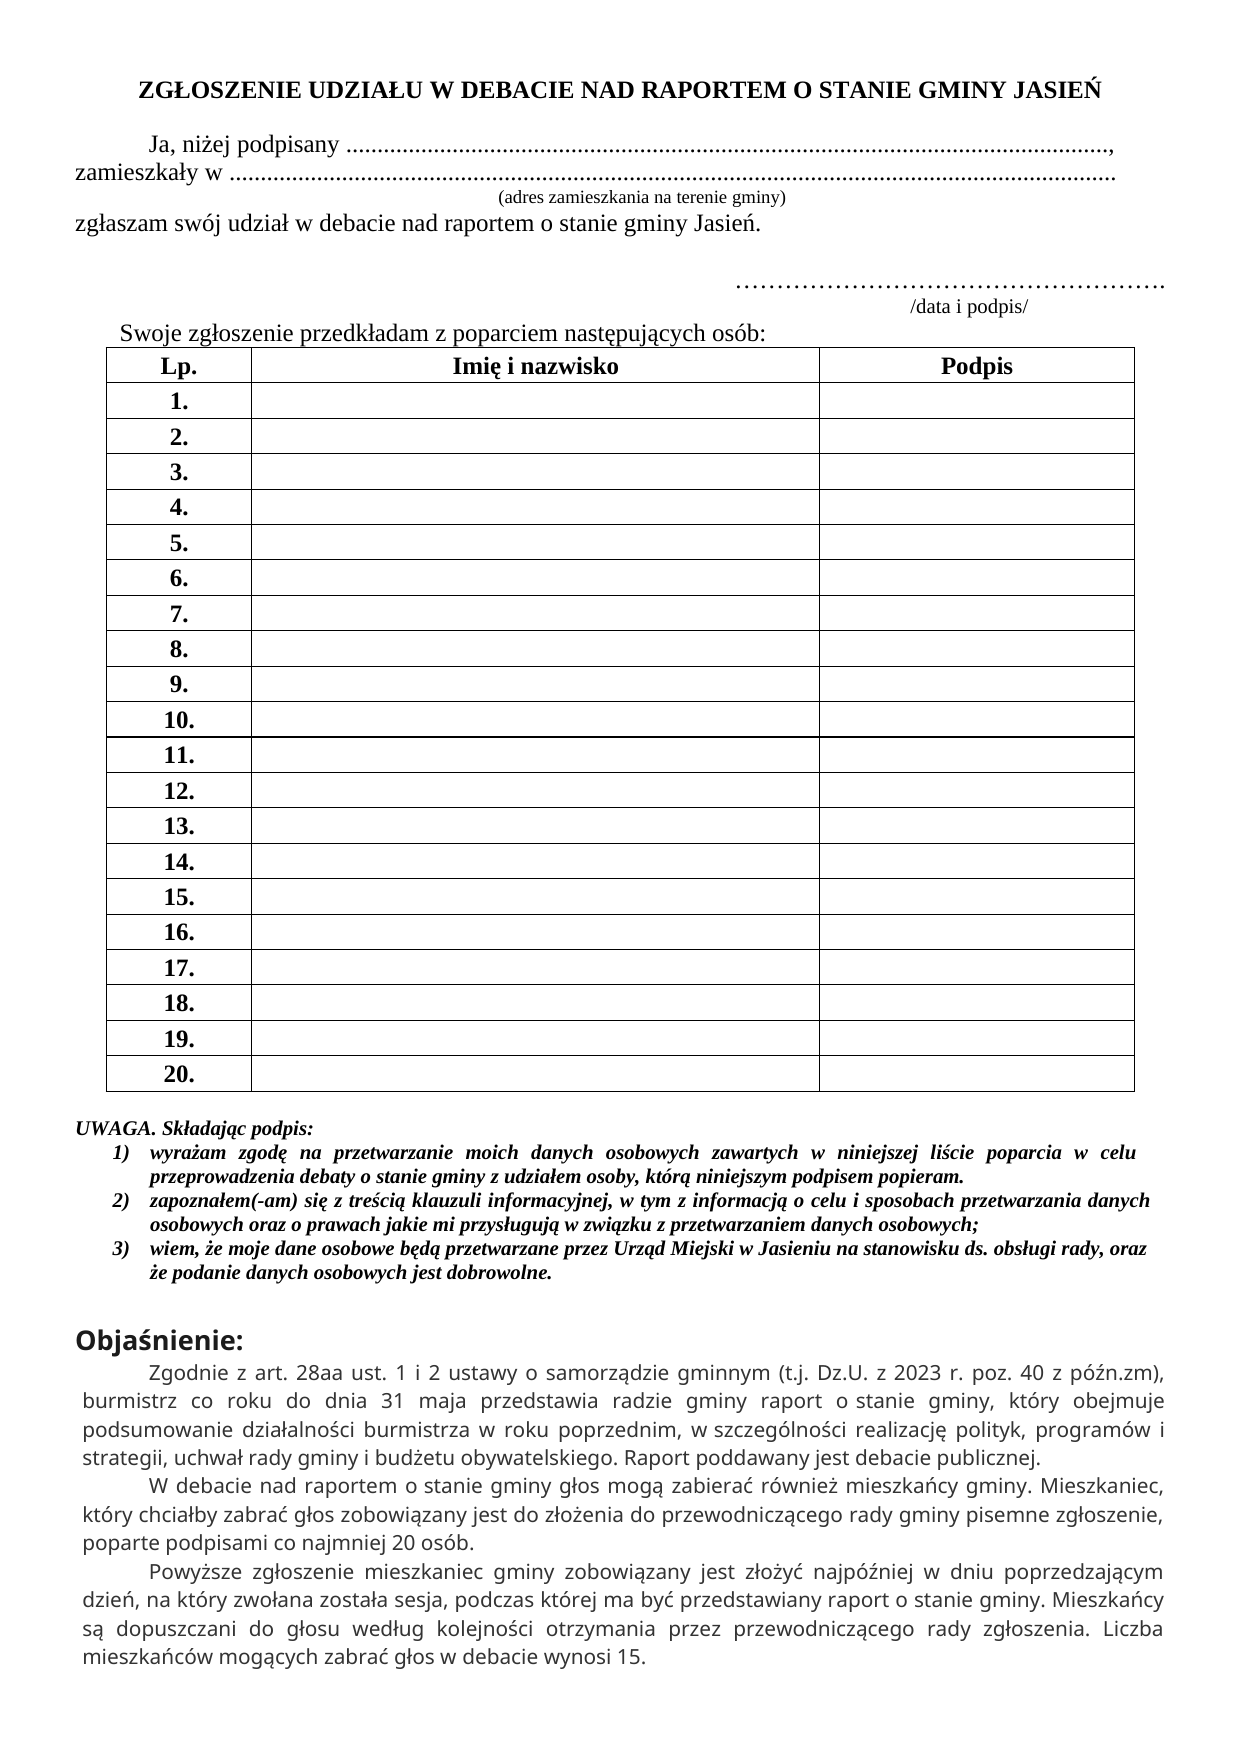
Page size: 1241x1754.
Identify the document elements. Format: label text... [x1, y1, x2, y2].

table_cell [820, 419, 1134, 453]
table_cell [252, 525, 819, 559]
table_cell [820, 454, 1134, 488]
table_cell [820, 490, 1134, 524]
table_cell [252, 383, 819, 418]
table_cell 8. [107, 631, 251, 666]
table_cell 19. [107, 1021, 251, 1055]
table_cell [252, 596, 819, 630]
table_cell 14. [107, 844, 251, 878]
text zamieszkały w .............................................................................................................................................. [75, 157, 1165, 186]
table_cell [252, 773, 819, 807]
table_cell [252, 702, 819, 736]
table_cell [252, 844, 819, 878]
list zapoznałem(-am) się z treścią klauzuli informacyjnej, w tym z informacją o celu i sposobach przetwarzania danych osobowych oraz o prawach jakie mi przysługują w związku z przetwarzaniem danych osobowych; [112, 1188, 1153, 1236]
text /data i podpis/ [75, 294, 1165, 318]
text ……………………………………………. [75, 265, 1165, 294]
table_header Lp. [107, 348, 251, 382]
list wiem, że moje dane osobowe będą przetwarzane przez Urząd Miejski w Jasieniu na stanowisku ds. obsługi rady, oraz że podanie danych osobowych jest dobrowolne. [112, 1236, 1165, 1284]
table_cell 11. [107, 738, 251, 772]
table_cell [252, 419, 819, 453]
table_cell [820, 1021, 1134, 1055]
list wyrażam zgodę na przetwarzanie moich danych osobowych zawartych w niniejszej liście poparcia w celu przeprowadzenia debaty o stanie gminy z udziałem osoby, którą niniejszym podpisem popieram. [112, 1140, 1138, 1188]
table_cell 15. [107, 879, 251, 913]
table_cell [820, 560, 1134, 595]
table_cell 12. [107, 773, 251, 807]
table_cell 2. [107, 419, 251, 453]
table_cell [252, 560, 819, 595]
table_cell [820, 985, 1134, 1020]
table_cell 5. [107, 525, 251, 559]
table_cell 17. [107, 950, 251, 984]
text UWAGA. Składając podpis: [75, 1116, 1165, 1140]
text ZGŁOSZENIE UDZIAŁU W DEBACIE NAD RAPORTEM O STANIE GMINY JASIEŃ [75, 75, 1165, 104]
table_header Podpis [820, 348, 1134, 382]
table_cell [252, 1056, 819, 1091]
table_cell [252, 738, 819, 772]
table_cell [252, 950, 819, 984]
table_cell [252, 1021, 819, 1055]
table_cell 7. [107, 596, 251, 630]
table_cell [252, 985, 819, 1020]
table_cell [820, 702, 1134, 736]
table_cell [252, 808, 819, 843]
table_cell 16. [107, 915, 251, 949]
text (adres zamieszkania na terenie gminy) [75, 186, 1165, 208]
text Swoje zgłoszenie przedkładam z poparciem następujących osób: [75, 318, 1165, 347]
table_cell [820, 667, 1134, 701]
text Powyższe zgłoszenie mieszkaniec gminy zobowiązany jest złożyć najpóźniej w dniu poprzedzającym dzień, na który zwołana została sesja, podczas której ma być przedstawiany raport o stanie gminy. Mieszkańcy są dopuszczani do głosu według kolejności otrzymania przez przewodniczącego rady zgłoszenia. Liczba mieszkańców mogących zabrać głos w debacie wynosi 15. [82, 1557, 1165, 1671]
table_cell [820, 738, 1134, 772]
table_cell 9. [107, 667, 251, 701]
text W debacie nad raportem o stanie gminy głos mogą zabierać również mieszkańcy gminy. Mieszkaniec, który chciałby zabrać głos zobowiązany jest do złożenia do przewodniczącego rady gminy pisemne zgłoszenie, poparte podpisami co najmniej 20 osób. [82, 1472, 1165, 1557]
table_cell [820, 1056, 1134, 1091]
table_cell 1. [107, 383, 251, 418]
table_header Imię i nazwisko [252, 348, 819, 382]
table_cell 3. [107, 454, 251, 488]
table_cell [820, 950, 1134, 984]
text Ja, niżej podpisany .........................................................................................................................., [75, 129, 1165, 157]
table_cell 20. [107, 1056, 251, 1091]
table_cell [820, 915, 1134, 949]
table_cell [820, 631, 1134, 666]
table_cell 6. [107, 560, 251, 595]
table_cell [252, 490, 819, 524]
table_cell [820, 879, 1134, 913]
table_cell [820, 773, 1134, 807]
table_cell 18. [107, 985, 251, 1020]
table_cell [252, 454, 819, 488]
table_cell [820, 808, 1134, 843]
table_cell [252, 667, 819, 701]
text Zgodnie z art. 28aa ust. 1 i 2 ustawy o samorządzie gminnym (t.j. Dz.U. z 2023 r. poz. 40 z późn.zm), burmistrz co roku do dnia 31 maja przedstawia radzie gminy raport o stanie gminy, który obejmuje podsumowanie działalności burmistrza w roku poprzednim, w szczególności realizację polityk, programów i strategii, uchwał rady gminy i budżetu obywatelskiego. Raport poddawany jest debacie publicznej. [82, 1358, 1165, 1472]
table_cell [820, 844, 1134, 878]
table_cell [252, 879, 819, 913]
table_cell 13. [107, 808, 251, 843]
text zgłaszam swój udział w debacie nad raportem o stanie gminy Jasień. [75, 208, 1165, 237]
table_cell 10. [107, 702, 251, 736]
table_cell [252, 631, 819, 666]
table_cell [820, 596, 1134, 630]
table_cell 4. [107, 490, 251, 524]
table_cell [820, 525, 1134, 559]
text Objaśnienie: [75, 1321, 1165, 1358]
table_cell [252, 915, 819, 949]
table_cell [820, 383, 1134, 418]
